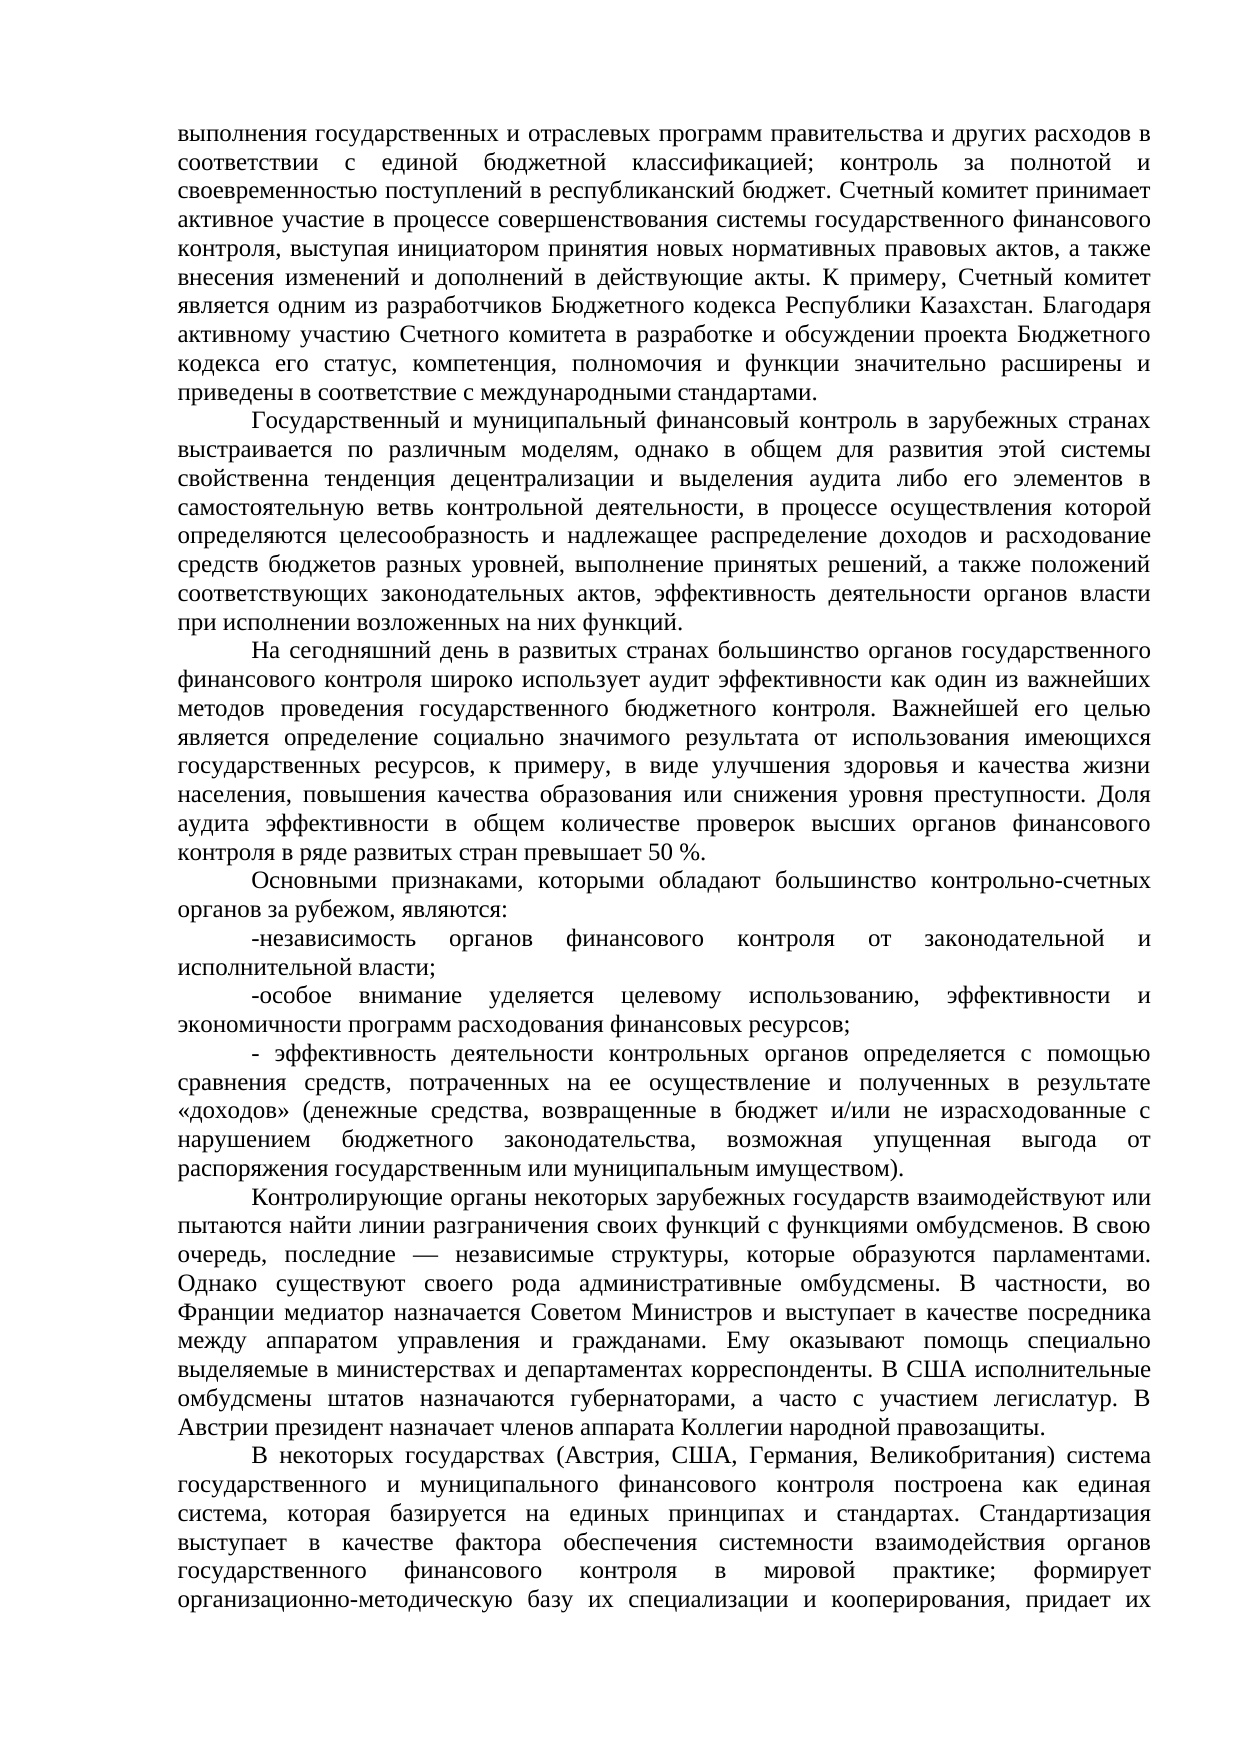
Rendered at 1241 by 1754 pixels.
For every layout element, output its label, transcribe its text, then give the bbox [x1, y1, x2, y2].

text -независимость органов финансового контроля от законодательной и исполнительной власти; [177, 923, 1152, 981]
text На сегодняшний день в развитых странах большинство органов государственного финансового контроля широко использует аудит эффективности как один из важнейших методов проведения государственного бюджетного контроля. Важнейшей его целью является определение социально значимого результата от использования имеющихся государственных ресурсов, к примеру, в виде улучшения здоровья и качества жизни населения, повышения качества образования или снижения уровня преступности. Доля аудита эффективности в общем количестве проверок высших органов финансового контроля в ряде развитых стран превышает 50 %. [177, 636, 1152, 866]
text Основными признаками, которыми обладают большинство контрольно-счетных органов за рубежом, являются: [177, 866, 1152, 923]
text - эффективность деятельности контрольных органов определяется с помощью сравнения средств, потраченных на ее осуществление и полученных в результате «доходов» (денежные средства, возвращенные в бюджет и/или не израсходованные с нарушением бюджетного законодательства, возможная упущенная выгода от распоряжения государственным или муниципальным имуществом). [177, 1038, 1152, 1182]
text Государственный и муниципальный финансовый контроль в зарубежных странах выстраивается по различным моделям, однако в общем для развития этой системы свойственна тенденция децентрализации и выделения аудита либо его элементов в самостоятельную ветвь контрольной деятельности, в процессе осуществления которой определяются целесообразность и надлежащее распределение доходов и расходование средств бюджетов разных уровней, выполнение принятых решений, а также положений соответствующих законодательных актов, эффективность деятельности органов власти при исполнении возложенных на них функций. [177, 406, 1152, 636]
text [177, 1441, 1152, 1613]
text Контролирующие органы некоторых зарубежных государств взаимодействуют или пытаются найти линии разграничения своих функций с функциями омбудсменов. В свою очередь, последние — независимые структуры, которые образуются парламентами. Однако существуют своего рода административные омбудсмены. В частности, во Франции медиатор назначается Советом Министров и выступает в качестве посредника между аппаратом управления и гражданами. Ему оказывают помощь специально выделяемые в министерствах и департаментах корреспонденты. В США исполнительные омбудсмены штатов назначаются губернаторами, а часто с участием легислатур. В Австрии президент назначает членов аппарата Коллегии народной правозащиты. [177, 1182, 1152, 1441]
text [177, 118, 1152, 406]
text -особое внимание уделяется целевому использованию, эффективности и экономичности программ расходования финансовых ресурсов; [177, 981, 1152, 1038]
